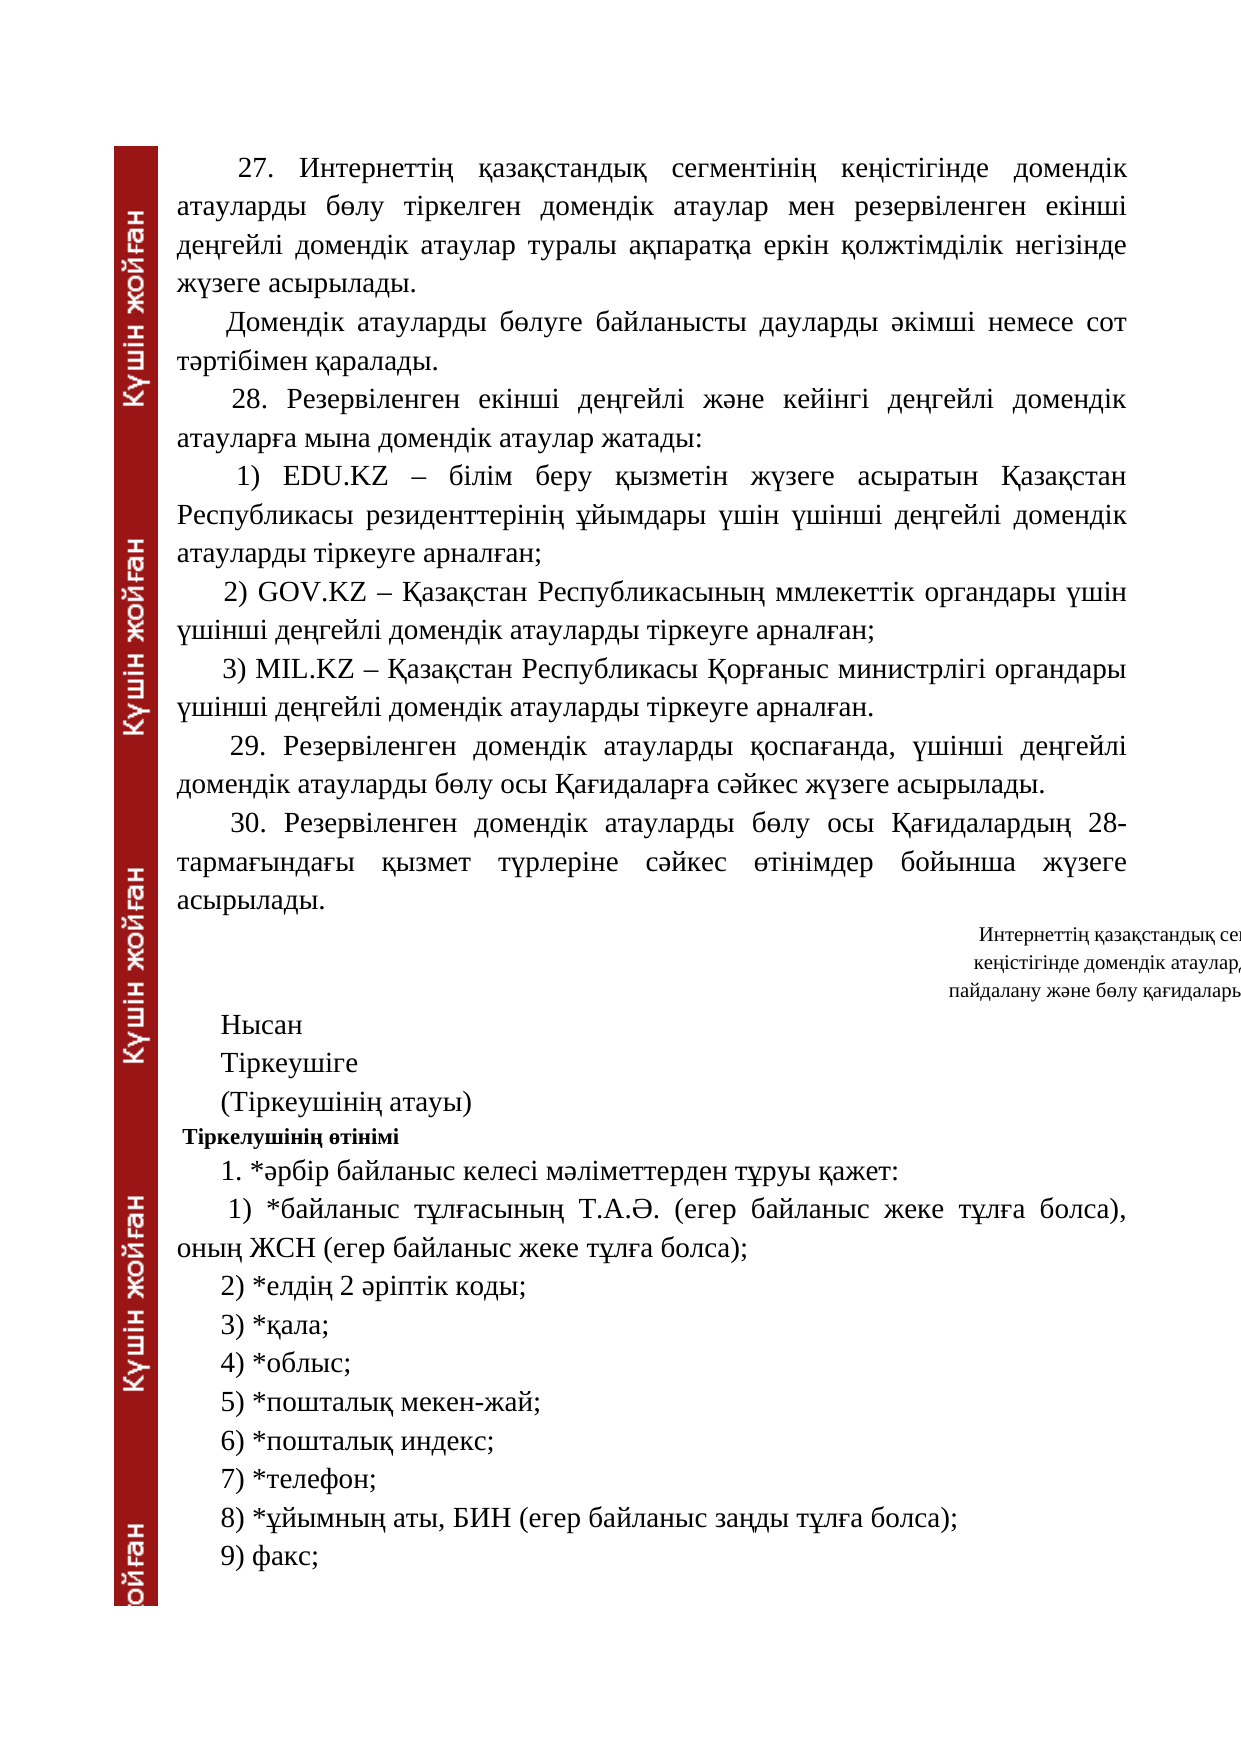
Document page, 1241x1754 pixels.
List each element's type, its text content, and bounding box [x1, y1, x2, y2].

picture [114, 146, 158, 150]
text (Тіркеушінің атауы) [112, 1084, 1128, 1118]
text 1) EDU.KZ – білім беру қызметін жүзеге асыратын Қазақстан Республикасы резиденттерінің ұйымдары үшін үшінші деңгейлі домендік атауларды тіркеуге арналған; [112, 458, 1128, 569]
text 1. *әрбір байланыс келесі мәліметтерден тұруы қажет: [112, 1153, 1128, 1186]
table_header [101, 921, 912, 1007]
picture [114, 1118, 158, 1123]
picture [114, 1379, 158, 1384]
picture [114, 453, 158, 458]
picture [114, 723, 158, 728]
text 29. Резервіленген домендік атауларды қоспағанда, үшінші деңгейлі домендік атауларды бөлу осы Қағидаларға сәйкес жүзеге асырылады. [112, 728, 1128, 800]
text 5) *пошталық мекен-жай; [112, 1384, 1128, 1418]
text 3) MIL.KZ – Қазақстан Республикасы Қорғаныс министрлігі органдары үшінші деңгейлі домендік атауларды тіркеуге арналған. [112, 651, 1128, 723]
picture [114, 1079, 158, 1084]
text 7) *телефон; [112, 1461, 1128, 1495]
picture [114, 1456, 158, 1461]
picture [114, 1341, 158, 1346]
picture [114, 646, 158, 651]
picture [114, 1418, 158, 1423]
table_header Интернеттің қазақстандық сегментінің кеңістігінде домендік атауларды тіркеу, пайдалану және бөлу қағидаларына қосымша [912, 921, 1240, 1007]
text 8) *ұйымның аты, БИН (егер байланыс заңды тұлға болса); [112, 1500, 1128, 1533]
text 3) *қала; [112, 1307, 1128, 1341]
picture [114, 800, 158, 805]
picture [114, 376, 158, 381]
picture [114, 1186, 158, 1191]
text 2) *елдің 2 әріптік коды; [112, 1268, 1128, 1302]
text 9) факс; [112, 1538, 1128, 1572]
picture [114, 299, 158, 304]
text Домендік атауларды бөлуге байланысты дауларды әкімші немесе сот тәртібімен қаралады. [112, 304, 1128, 376]
picture [114, 1533, 158, 1538]
text Тіркелушінің өтінімі [112, 1123, 1128, 1149]
picture [114, 916, 158, 921]
picture [114, 569, 158, 574]
picture [114, 1041, 158, 1046]
picture [114, 1263, 158, 1268]
text 30. Резервіленген домендік атауларды бөлу осы Қағидалардың 28-тармағындағы қызмет түрлеріне сәйкес өтінімдер бойынша жүзеге асырылады. [112, 805, 1128, 916]
text Нысан [112, 1007, 1128, 1041]
text 28. Резервіленген екінші деңгейлі және кейінгі деңгейлі домендік атауларға мына домендік атаулар жатады: [112, 381, 1128, 453]
text 1) *байланыс тұлғасының Т.А.Ә. (егер байланыс жеке тұлға болса), оның ЖСН (егер байланыс жеке тұлға болса); [112, 1191, 1128, 1263]
picture [114, 1572, 158, 1606]
text 6) *пошталық индекс; [112, 1423, 1128, 1456]
picture [114, 1495, 158, 1500]
text 4) *облыс; [112, 1346, 1128, 1379]
text 2) GOV.KZ – Қазақстан Республикасының ммлекеттік органдары үшін үшінші деңгейлі домендік атауларды тіркеуге арналған; [112, 574, 1128, 646]
picture [114, 1302, 158, 1307]
picture [114, 1149, 158, 1153]
text Тіркеушіге [112, 1046, 1128, 1079]
text 27. Интернеттің қазақстандық сегментінің кеңістігінде домендік атауларды бөлу тіркелген домендік атаулар мен резервіленген екінші деңгейлі домендік атаулар туралы ақпаратқа еркін қолжтімділік негізінде жүзеге асырылады. [112, 150, 1128, 299]
